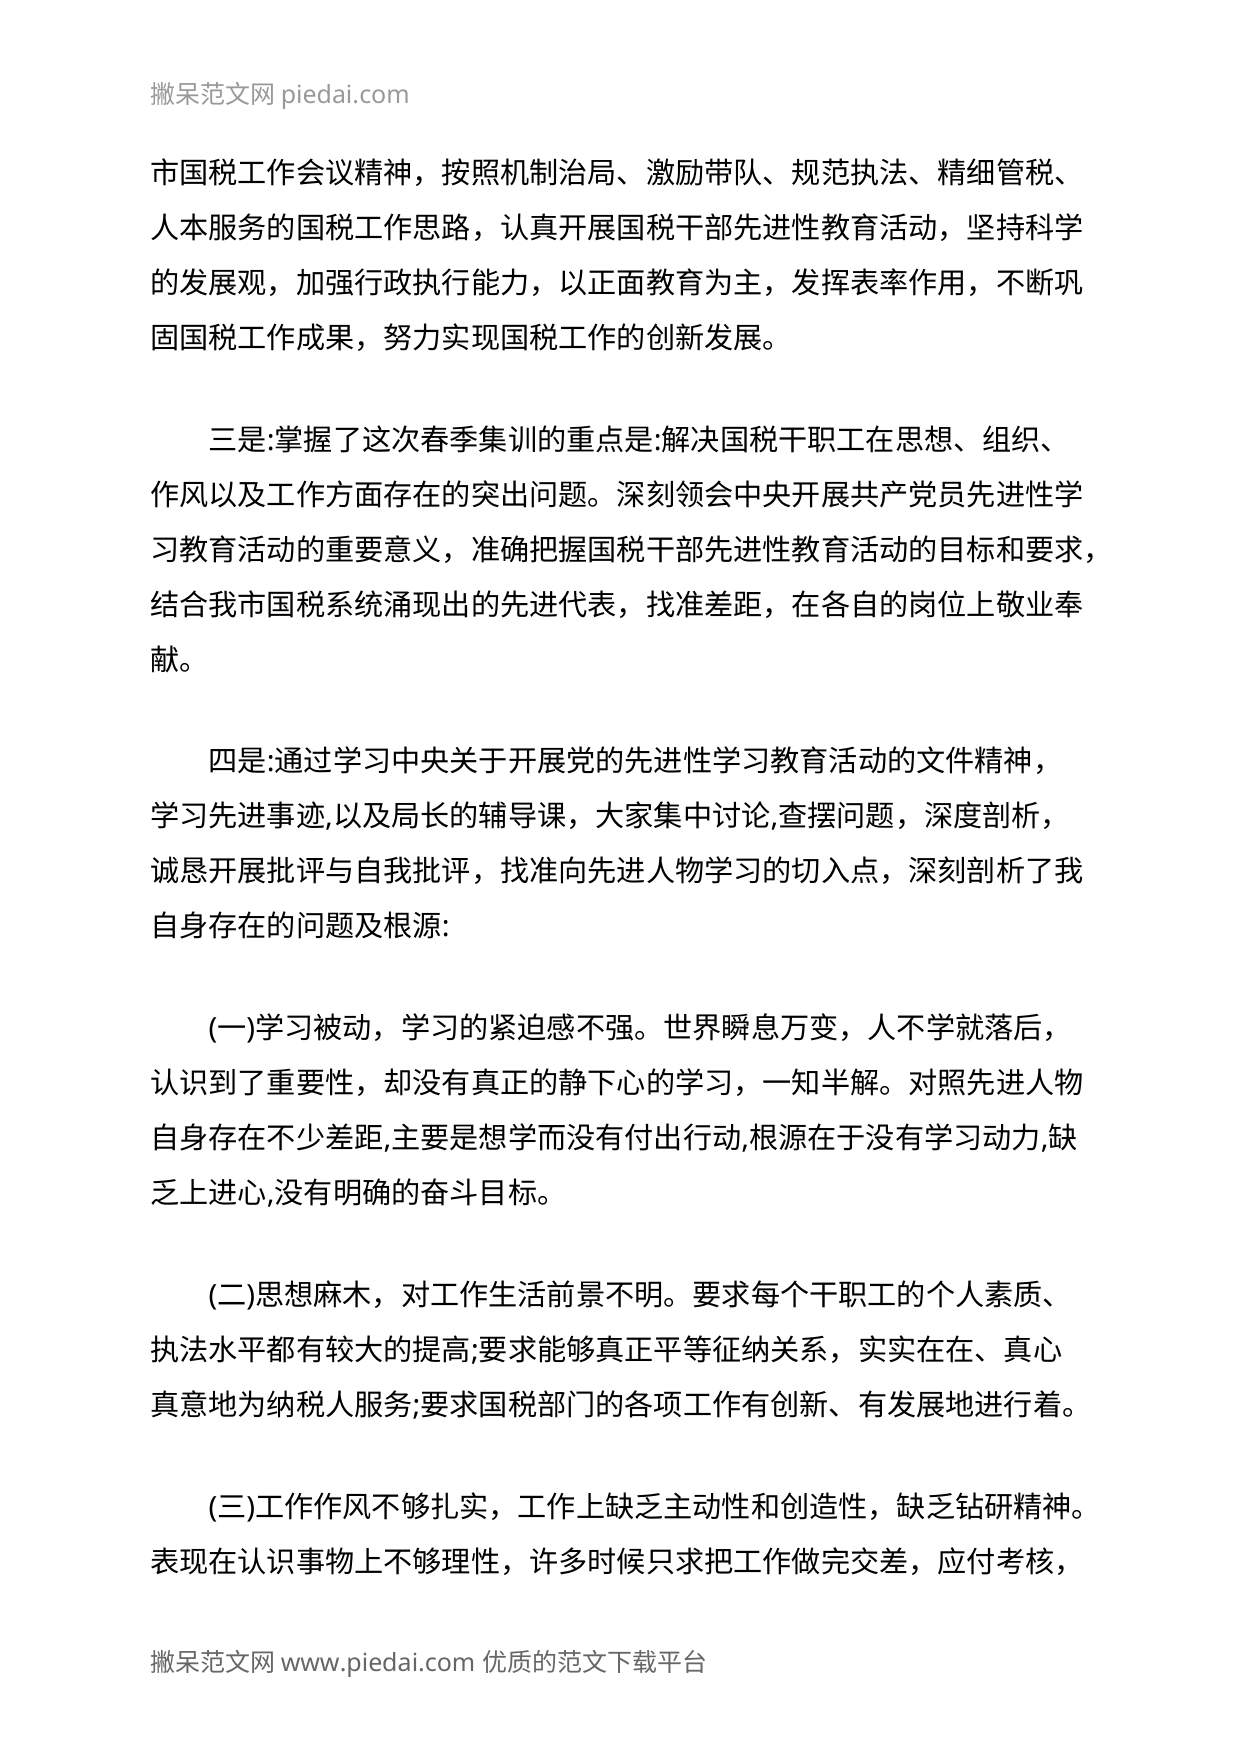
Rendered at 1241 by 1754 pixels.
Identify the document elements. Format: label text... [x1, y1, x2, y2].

text 四是:通过学习中央关于开展党的先进性学习教育活动的文件精神，学习先进事迹,以及局长的辅导课，大家集中讨论,查摆问题，深度剖析，诚恳开展批评与自我批评，找准向先进人物学习的切入点，深刻剖析了我自身存在的问题及根源: [150, 738, 1090, 945]
text (二)思想麻木，对工作生活前景不明。要求每个干职工的个人素质、执法水平都有较大的提高;要求能够真正平等征纳关系，实实在在、真心真意地为纳税人服务;要求国税部门的各项工作有创新、有发展地进行着。 [150, 1272, 1090, 1424]
text 三是:掌握了这次春季集训的重点是:解决国税干职工在思想、组织、作风以及工作方面存在的突出问题。深刻领会中央开展共产党员先进性学习教育活动的重要意义，准确把握国税干部先进性教育活动的目标和要求，结合我市国税系统涌现出的先进代表，找准差距，在各自的岗位上敬业奉献。 [150, 416, 1090, 678]
text (一)学习被动，学习的紧迫感不强。世界瞬息万变，人不学就落后，认识到了重要性，却没有真正的静下心的学习，一知半解。对照先进人物自身存在不少差距,主要是想学而没有付出行动,根源在于没有学习动力,缺乏上进心,没有明确的奋斗目标。 [150, 1005, 1090, 1212]
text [150, 150, 1090, 357]
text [150, 1484, 1090, 1581]
